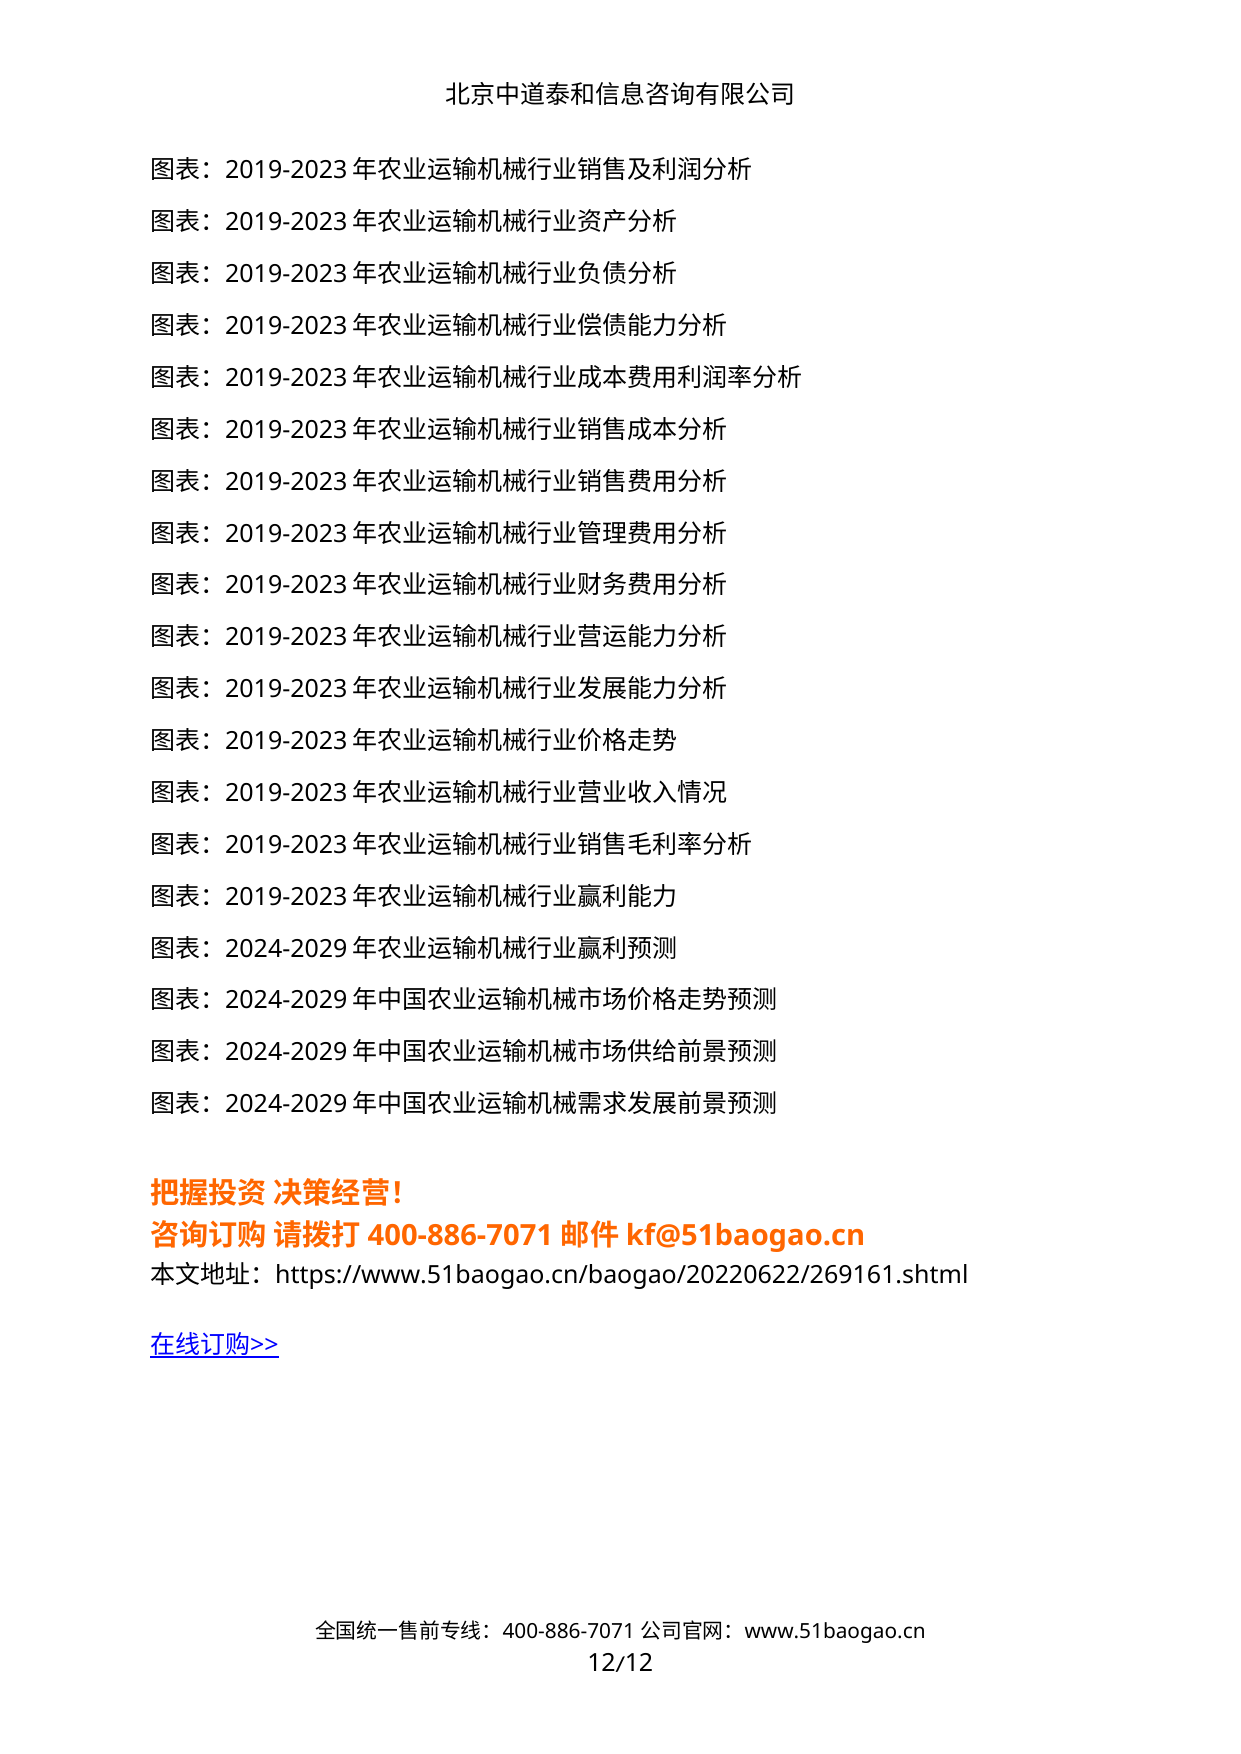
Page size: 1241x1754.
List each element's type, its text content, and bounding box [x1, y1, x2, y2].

text 图表：2019-2023年农业运输机械行业营运能力分析 [150, 617, 1090, 653]
text 图表：2019-2023年农业运输机械行业成本费用利润率分析 [150, 357, 1090, 394]
text 图表：2024-2029年农业运输机械行业赢利预测 [150, 928, 1090, 964]
text 图表：2019-2023年农业运输机械行业销售毛利率分析 [150, 824, 1090, 861]
text 图表：2024-2029年中国农业运输机械市场供给前景预测 [150, 1032, 1090, 1068]
text 图表：2019-2023年农业运输机械行业销售费用分析 [150, 461, 1090, 497]
text 图表：2019-2023年农业运输机械行业财务费用分析 [150, 565, 1090, 601]
text 图表：2019-2023年农业运输机械行业营业收入情况 [150, 772, 1090, 809]
text 图表：2019-2023年农业运输机械行业销售及利润分析 [150, 150, 1090, 186]
text 图表：2019-2023年农业运输机械行业价格走势 [150, 721, 1090, 757]
text 图表：2019-2023年农业运输机械行业发展能力分析 [150, 669, 1090, 705]
text 在线订购>> [150, 1291, 1090, 1361]
text 图表：2024-2029年中国农业运输机械市场价格走势预测 [150, 980, 1090, 1016]
text 图表：2019-2023年农业运输机械行业负债分析 [150, 254, 1090, 290]
text 图表：2019-2023年农业运输机械行业偿债能力分析 [150, 306, 1090, 342]
text 图表：2019-2023年农业运输机械行业销售成本分析 [150, 409, 1090, 446]
text 图表：2019-2023年农业运输机械行业管理费用分析 [150, 513, 1090, 549]
text 图表：2019-2023年农业运输机械行业资产分析 [150, 202, 1090, 238]
text 图表：2024-2029年中国农业运输机械需求发展前景预测 [150, 1084, 1090, 1120]
text 图表：2019-2023年农业运输机械行业赢利能力 [150, 876, 1090, 912]
text 把握投资 决策经营！咨询订购 请拨打 400-886-7071 邮件 kf@51baogao.cn本文地址：https://www.51baogao.cn/baogao/20220622/269161.shtml [150, 1136, 1090, 1291]
